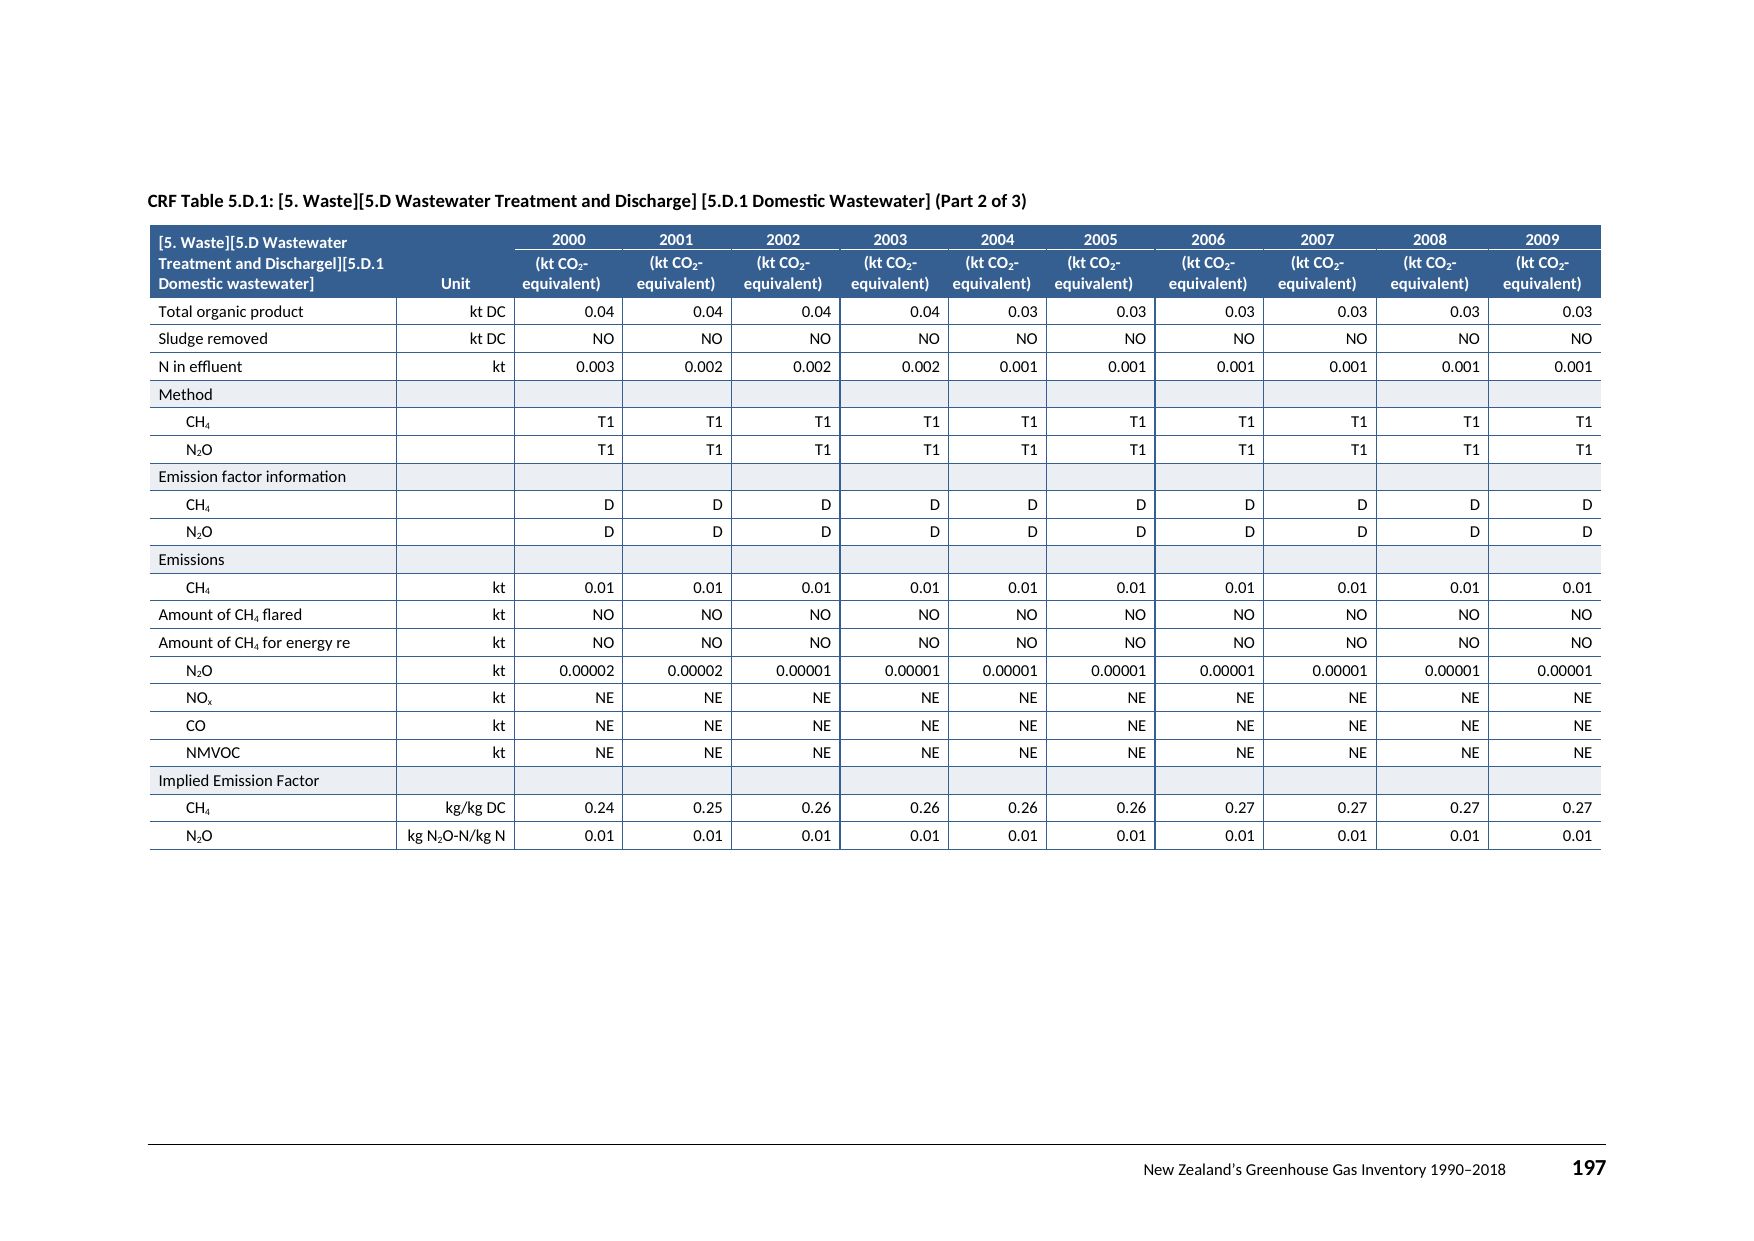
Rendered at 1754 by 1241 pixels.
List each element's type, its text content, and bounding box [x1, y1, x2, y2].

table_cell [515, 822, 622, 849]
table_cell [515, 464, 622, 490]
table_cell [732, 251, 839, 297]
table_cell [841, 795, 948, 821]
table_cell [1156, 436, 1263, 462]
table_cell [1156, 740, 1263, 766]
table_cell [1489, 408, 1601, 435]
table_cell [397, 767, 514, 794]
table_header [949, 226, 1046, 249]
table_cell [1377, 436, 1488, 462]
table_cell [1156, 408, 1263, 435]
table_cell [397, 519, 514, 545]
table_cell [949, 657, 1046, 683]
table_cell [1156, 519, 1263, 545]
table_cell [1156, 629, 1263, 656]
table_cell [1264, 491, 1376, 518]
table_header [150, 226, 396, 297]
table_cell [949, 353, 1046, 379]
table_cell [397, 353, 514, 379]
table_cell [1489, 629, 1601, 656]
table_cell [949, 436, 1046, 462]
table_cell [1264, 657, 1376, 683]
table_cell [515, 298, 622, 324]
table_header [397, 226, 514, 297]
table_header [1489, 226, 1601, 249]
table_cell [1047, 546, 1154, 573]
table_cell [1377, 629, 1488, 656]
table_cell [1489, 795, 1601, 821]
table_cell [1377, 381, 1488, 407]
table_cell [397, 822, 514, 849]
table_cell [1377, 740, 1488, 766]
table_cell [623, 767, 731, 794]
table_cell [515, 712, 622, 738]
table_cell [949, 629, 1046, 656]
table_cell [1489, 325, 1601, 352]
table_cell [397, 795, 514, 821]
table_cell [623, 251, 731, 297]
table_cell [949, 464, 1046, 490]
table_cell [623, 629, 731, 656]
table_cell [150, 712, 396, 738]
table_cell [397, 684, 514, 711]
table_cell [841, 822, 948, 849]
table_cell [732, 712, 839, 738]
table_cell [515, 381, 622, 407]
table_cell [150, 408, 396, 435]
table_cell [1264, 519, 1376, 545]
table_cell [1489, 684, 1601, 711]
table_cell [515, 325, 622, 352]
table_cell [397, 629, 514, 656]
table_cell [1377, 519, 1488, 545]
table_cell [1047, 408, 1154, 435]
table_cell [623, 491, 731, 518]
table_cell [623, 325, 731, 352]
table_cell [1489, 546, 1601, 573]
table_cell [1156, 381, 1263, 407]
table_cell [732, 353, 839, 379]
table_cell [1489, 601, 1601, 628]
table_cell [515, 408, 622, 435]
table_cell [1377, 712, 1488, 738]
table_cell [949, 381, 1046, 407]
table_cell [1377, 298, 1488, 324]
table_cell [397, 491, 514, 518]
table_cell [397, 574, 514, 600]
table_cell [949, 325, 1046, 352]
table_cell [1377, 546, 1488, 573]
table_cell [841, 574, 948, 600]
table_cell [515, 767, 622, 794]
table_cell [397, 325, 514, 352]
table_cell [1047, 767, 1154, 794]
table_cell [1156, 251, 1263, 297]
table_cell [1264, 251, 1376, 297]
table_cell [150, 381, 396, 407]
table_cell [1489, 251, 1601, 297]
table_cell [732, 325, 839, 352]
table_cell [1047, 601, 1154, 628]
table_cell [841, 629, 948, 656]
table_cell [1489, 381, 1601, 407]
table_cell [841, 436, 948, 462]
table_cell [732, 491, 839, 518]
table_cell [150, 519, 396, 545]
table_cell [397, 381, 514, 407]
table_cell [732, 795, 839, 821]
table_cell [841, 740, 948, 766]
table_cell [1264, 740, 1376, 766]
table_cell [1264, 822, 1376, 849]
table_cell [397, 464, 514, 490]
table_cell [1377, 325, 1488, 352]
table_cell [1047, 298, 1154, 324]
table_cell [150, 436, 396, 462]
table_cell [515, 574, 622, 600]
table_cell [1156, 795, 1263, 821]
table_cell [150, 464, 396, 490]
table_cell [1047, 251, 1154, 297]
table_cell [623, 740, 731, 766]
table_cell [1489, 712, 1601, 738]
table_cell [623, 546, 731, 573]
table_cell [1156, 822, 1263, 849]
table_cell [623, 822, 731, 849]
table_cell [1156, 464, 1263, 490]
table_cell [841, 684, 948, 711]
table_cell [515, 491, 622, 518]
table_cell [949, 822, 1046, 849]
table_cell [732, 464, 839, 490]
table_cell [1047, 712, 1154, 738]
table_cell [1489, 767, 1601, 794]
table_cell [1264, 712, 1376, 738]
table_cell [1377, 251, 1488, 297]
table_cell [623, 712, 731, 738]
text CRF Table 5.D.1: [5. Waste][5.D Wastewater Treatment and Discharge] [5.D.1 Domestic Wastewater] (Part 2 of 3) [148, 190, 1606, 213]
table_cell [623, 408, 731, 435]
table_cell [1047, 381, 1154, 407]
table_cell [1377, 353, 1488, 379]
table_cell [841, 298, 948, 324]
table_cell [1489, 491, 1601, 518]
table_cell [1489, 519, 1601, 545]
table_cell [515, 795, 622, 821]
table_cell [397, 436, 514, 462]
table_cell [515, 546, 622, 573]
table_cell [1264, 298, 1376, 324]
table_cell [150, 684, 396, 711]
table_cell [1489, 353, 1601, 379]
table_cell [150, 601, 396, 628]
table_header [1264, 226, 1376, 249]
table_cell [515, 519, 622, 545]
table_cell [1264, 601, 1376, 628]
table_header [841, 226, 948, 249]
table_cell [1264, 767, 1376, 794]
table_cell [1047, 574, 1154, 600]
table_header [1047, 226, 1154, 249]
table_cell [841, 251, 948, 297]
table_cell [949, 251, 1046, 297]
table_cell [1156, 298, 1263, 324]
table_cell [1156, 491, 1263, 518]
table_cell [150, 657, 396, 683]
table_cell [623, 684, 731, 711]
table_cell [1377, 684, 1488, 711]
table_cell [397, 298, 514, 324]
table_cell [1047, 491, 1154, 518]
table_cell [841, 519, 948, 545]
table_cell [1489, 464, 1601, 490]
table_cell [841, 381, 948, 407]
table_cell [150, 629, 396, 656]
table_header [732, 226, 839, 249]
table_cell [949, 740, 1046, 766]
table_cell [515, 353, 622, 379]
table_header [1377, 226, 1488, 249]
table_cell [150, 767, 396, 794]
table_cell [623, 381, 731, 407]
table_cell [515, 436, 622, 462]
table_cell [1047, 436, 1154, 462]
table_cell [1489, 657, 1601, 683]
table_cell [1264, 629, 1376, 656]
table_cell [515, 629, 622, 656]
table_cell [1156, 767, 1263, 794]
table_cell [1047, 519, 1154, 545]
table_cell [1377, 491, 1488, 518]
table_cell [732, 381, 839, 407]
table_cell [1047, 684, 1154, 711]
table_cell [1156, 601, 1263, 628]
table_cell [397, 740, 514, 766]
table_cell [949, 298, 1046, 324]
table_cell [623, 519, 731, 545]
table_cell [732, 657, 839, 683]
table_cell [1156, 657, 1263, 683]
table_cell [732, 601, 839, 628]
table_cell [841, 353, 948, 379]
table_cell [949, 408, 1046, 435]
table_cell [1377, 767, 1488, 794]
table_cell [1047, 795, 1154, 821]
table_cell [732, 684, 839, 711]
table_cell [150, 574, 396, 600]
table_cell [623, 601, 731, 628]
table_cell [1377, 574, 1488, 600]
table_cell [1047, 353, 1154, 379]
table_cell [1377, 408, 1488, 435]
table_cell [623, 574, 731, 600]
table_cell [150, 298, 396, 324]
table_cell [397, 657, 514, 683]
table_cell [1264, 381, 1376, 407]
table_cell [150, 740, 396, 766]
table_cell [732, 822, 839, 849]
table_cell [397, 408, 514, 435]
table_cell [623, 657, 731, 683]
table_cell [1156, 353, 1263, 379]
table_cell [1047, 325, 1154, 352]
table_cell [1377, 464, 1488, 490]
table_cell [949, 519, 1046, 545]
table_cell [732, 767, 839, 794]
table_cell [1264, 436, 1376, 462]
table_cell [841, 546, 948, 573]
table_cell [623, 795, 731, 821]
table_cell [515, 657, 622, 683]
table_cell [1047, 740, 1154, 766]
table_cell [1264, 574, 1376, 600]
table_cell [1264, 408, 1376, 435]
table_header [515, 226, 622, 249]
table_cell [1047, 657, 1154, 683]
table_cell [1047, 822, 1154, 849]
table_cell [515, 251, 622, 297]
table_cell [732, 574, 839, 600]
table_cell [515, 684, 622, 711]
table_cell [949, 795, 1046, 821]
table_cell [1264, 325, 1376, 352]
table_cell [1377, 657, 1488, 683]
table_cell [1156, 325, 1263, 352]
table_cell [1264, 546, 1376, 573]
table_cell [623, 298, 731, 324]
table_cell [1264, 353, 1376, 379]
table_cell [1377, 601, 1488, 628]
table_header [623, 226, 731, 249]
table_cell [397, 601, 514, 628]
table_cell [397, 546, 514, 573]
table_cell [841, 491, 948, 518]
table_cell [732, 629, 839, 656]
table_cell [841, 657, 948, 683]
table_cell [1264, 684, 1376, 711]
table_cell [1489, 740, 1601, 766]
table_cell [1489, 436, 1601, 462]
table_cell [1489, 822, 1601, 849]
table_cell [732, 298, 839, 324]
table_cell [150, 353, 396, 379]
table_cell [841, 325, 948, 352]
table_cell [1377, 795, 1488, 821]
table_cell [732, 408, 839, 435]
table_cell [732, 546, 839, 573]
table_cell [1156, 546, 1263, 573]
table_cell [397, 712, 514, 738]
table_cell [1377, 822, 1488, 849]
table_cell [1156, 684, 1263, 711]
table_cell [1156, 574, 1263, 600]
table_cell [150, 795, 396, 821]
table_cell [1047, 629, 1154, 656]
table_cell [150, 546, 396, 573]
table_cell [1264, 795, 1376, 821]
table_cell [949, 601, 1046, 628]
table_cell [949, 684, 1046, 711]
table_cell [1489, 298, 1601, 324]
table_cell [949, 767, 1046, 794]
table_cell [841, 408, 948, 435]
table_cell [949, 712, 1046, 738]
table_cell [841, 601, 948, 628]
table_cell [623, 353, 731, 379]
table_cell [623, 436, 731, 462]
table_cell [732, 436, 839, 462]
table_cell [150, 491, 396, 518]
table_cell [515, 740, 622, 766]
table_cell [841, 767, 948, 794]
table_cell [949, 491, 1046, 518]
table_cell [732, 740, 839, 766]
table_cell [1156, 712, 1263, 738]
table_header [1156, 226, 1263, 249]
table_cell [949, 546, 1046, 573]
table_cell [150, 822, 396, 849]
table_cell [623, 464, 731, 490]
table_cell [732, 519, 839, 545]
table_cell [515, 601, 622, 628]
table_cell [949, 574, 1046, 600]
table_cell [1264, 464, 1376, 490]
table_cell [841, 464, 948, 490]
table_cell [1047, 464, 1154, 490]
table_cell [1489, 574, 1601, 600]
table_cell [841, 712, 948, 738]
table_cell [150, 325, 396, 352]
